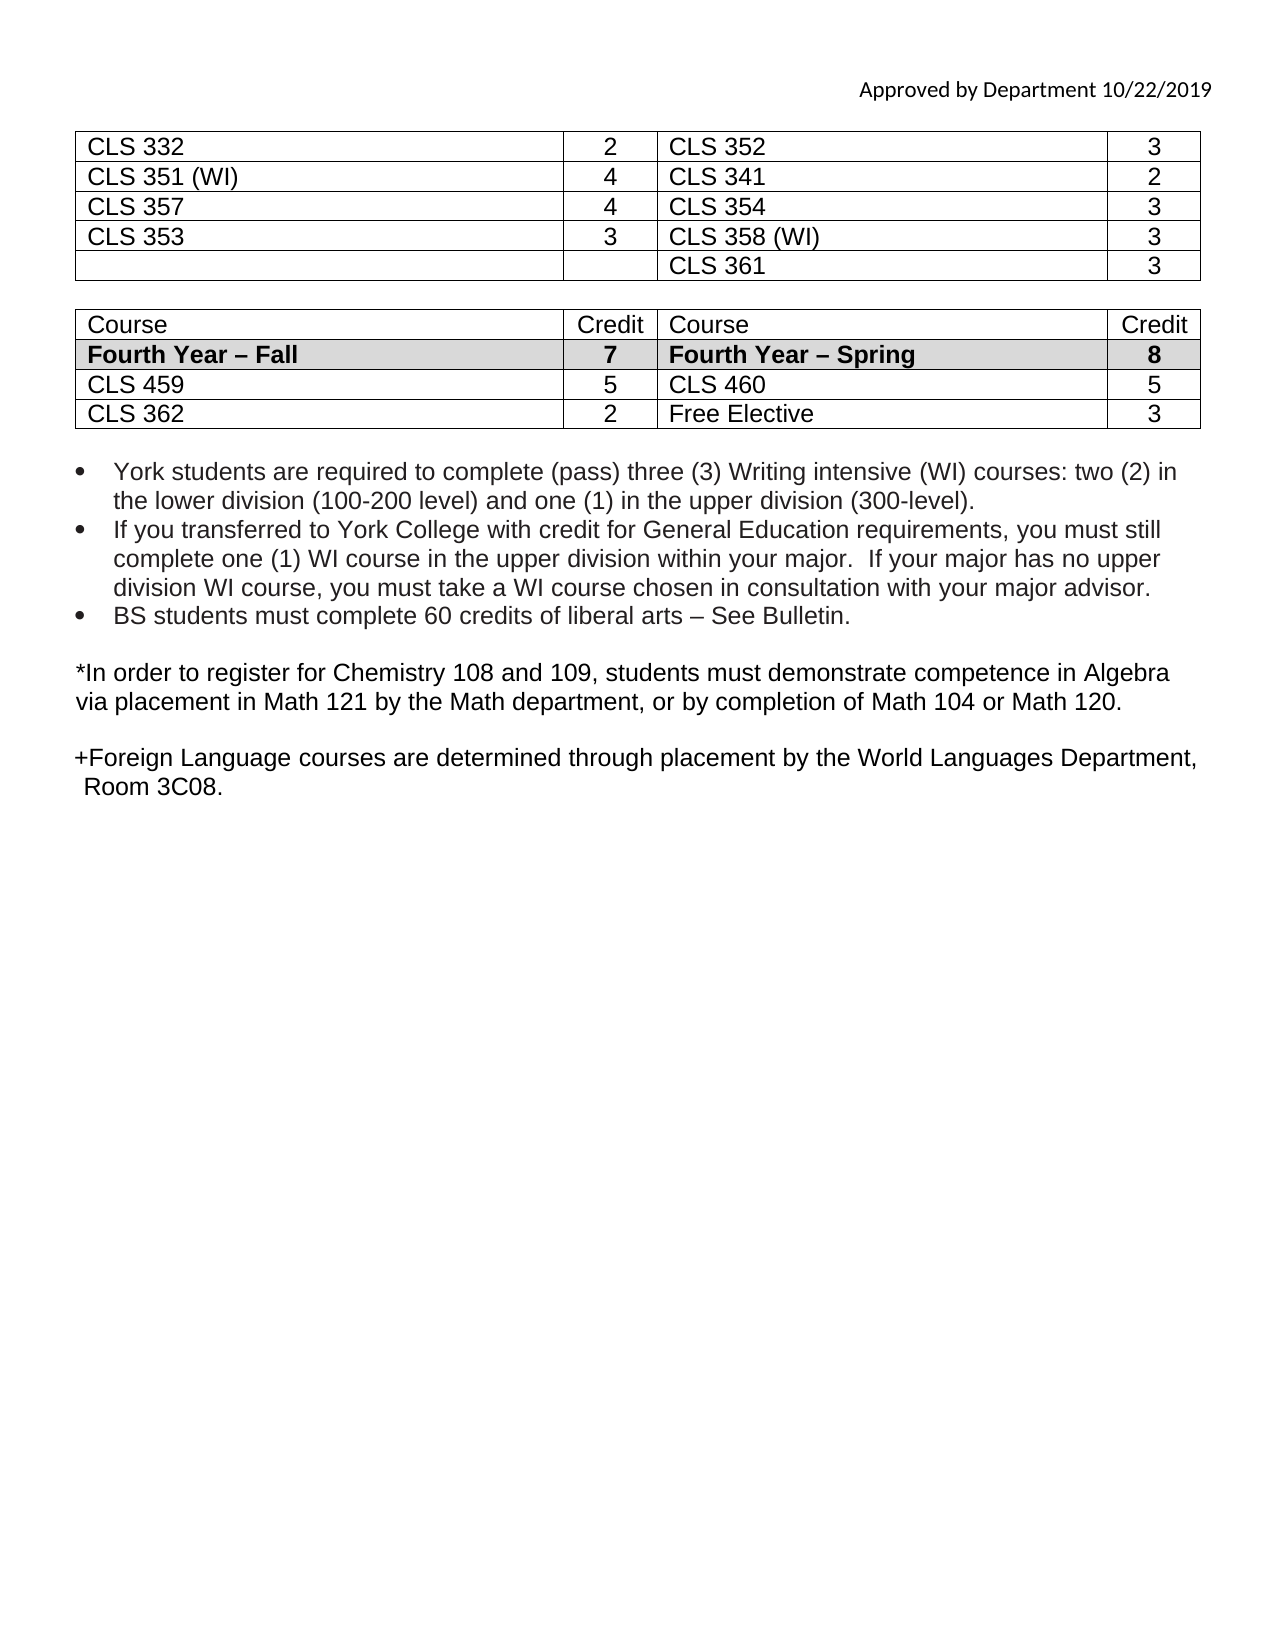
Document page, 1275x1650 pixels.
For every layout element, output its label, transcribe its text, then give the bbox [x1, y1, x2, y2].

table_cell 3 [1108, 251, 1200, 280]
table_cell CLS 352 [658, 132, 1107, 161]
list York students are required to complete (pass) three (3) Writing intensive (WI) courses: two (2) in the lower division (100-200 level) and one (1) in the upper division (300-level). [76, 457, 1178, 515]
table_cell CLS 361 [658, 251, 1107, 280]
text *In order to register for Chemistry 108 and 109, students must demonstrate competence in Algebra via placement in Math 121 by the Math department, or by completion of Math 104 or Math 120. [76, 658, 1170, 715]
table_cell Fourth Year – Fall [76, 340, 563, 369]
table_cell 3 [564, 221, 657, 250]
table_cell 3 [1108, 221, 1200, 250]
table_header Course [658, 310, 1107, 339]
list BS students must complete 60 credits of liberal arts – See Bulletin. [75, 601, 1212, 630]
table_cell CLS 362 [76, 400, 563, 428]
table_cell CLS 459 [76, 370, 563, 398]
table_cell CLS 341 [658, 162, 1107, 191]
table_cell Fourth Year – Spring [658, 340, 1107, 369]
table_cell CLS 353 [76, 221, 563, 250]
table_header Course [76, 310, 563, 339]
table_cell 5 [564, 370, 657, 398]
table_cell CLS 357 [76, 192, 563, 220]
table_header Credit [1108, 310, 1200, 339]
table_cell CLS 358 (WI) [658, 221, 1107, 250]
table_cell 4 [564, 162, 657, 191]
table_cell 3 [1108, 192, 1200, 220]
text +Foreign Language courses are determined through placement by the World Languages Department, Room 3C08. [74, 743, 1201, 800]
table_cell 5 [1108, 370, 1200, 398]
table_cell [564, 251, 657, 280]
table_cell 3 [1108, 132, 1200, 161]
table_cell 7 [564, 340, 657, 369]
table_cell CLS 332 [76, 132, 563, 161]
table_cell CLS 354 [658, 192, 1107, 220]
table_cell 2 [1108, 162, 1200, 191]
table_cell CLS 351 (WI) [76, 162, 563, 191]
table_header Credit [564, 310, 657, 339]
table_cell 3 [1108, 400, 1200, 428]
table_cell Free Elective [658, 400, 1107, 428]
table_cell 2 [564, 400, 657, 428]
table_cell CLS 460 [658, 370, 1107, 398]
table_cell 4 [564, 192, 657, 220]
table_cell 8 [1108, 340, 1200, 369]
table_cell 2 [564, 132, 657, 161]
table_cell [76, 251, 563, 280]
list If you transferred to York College with credit for General Education requirements, you must still complete one (1) WI course in the upper division within your major. If your major has no upper division WI course, you must take a WI course chosen in consultation with your major advisor. [76, 515, 1161, 601]
